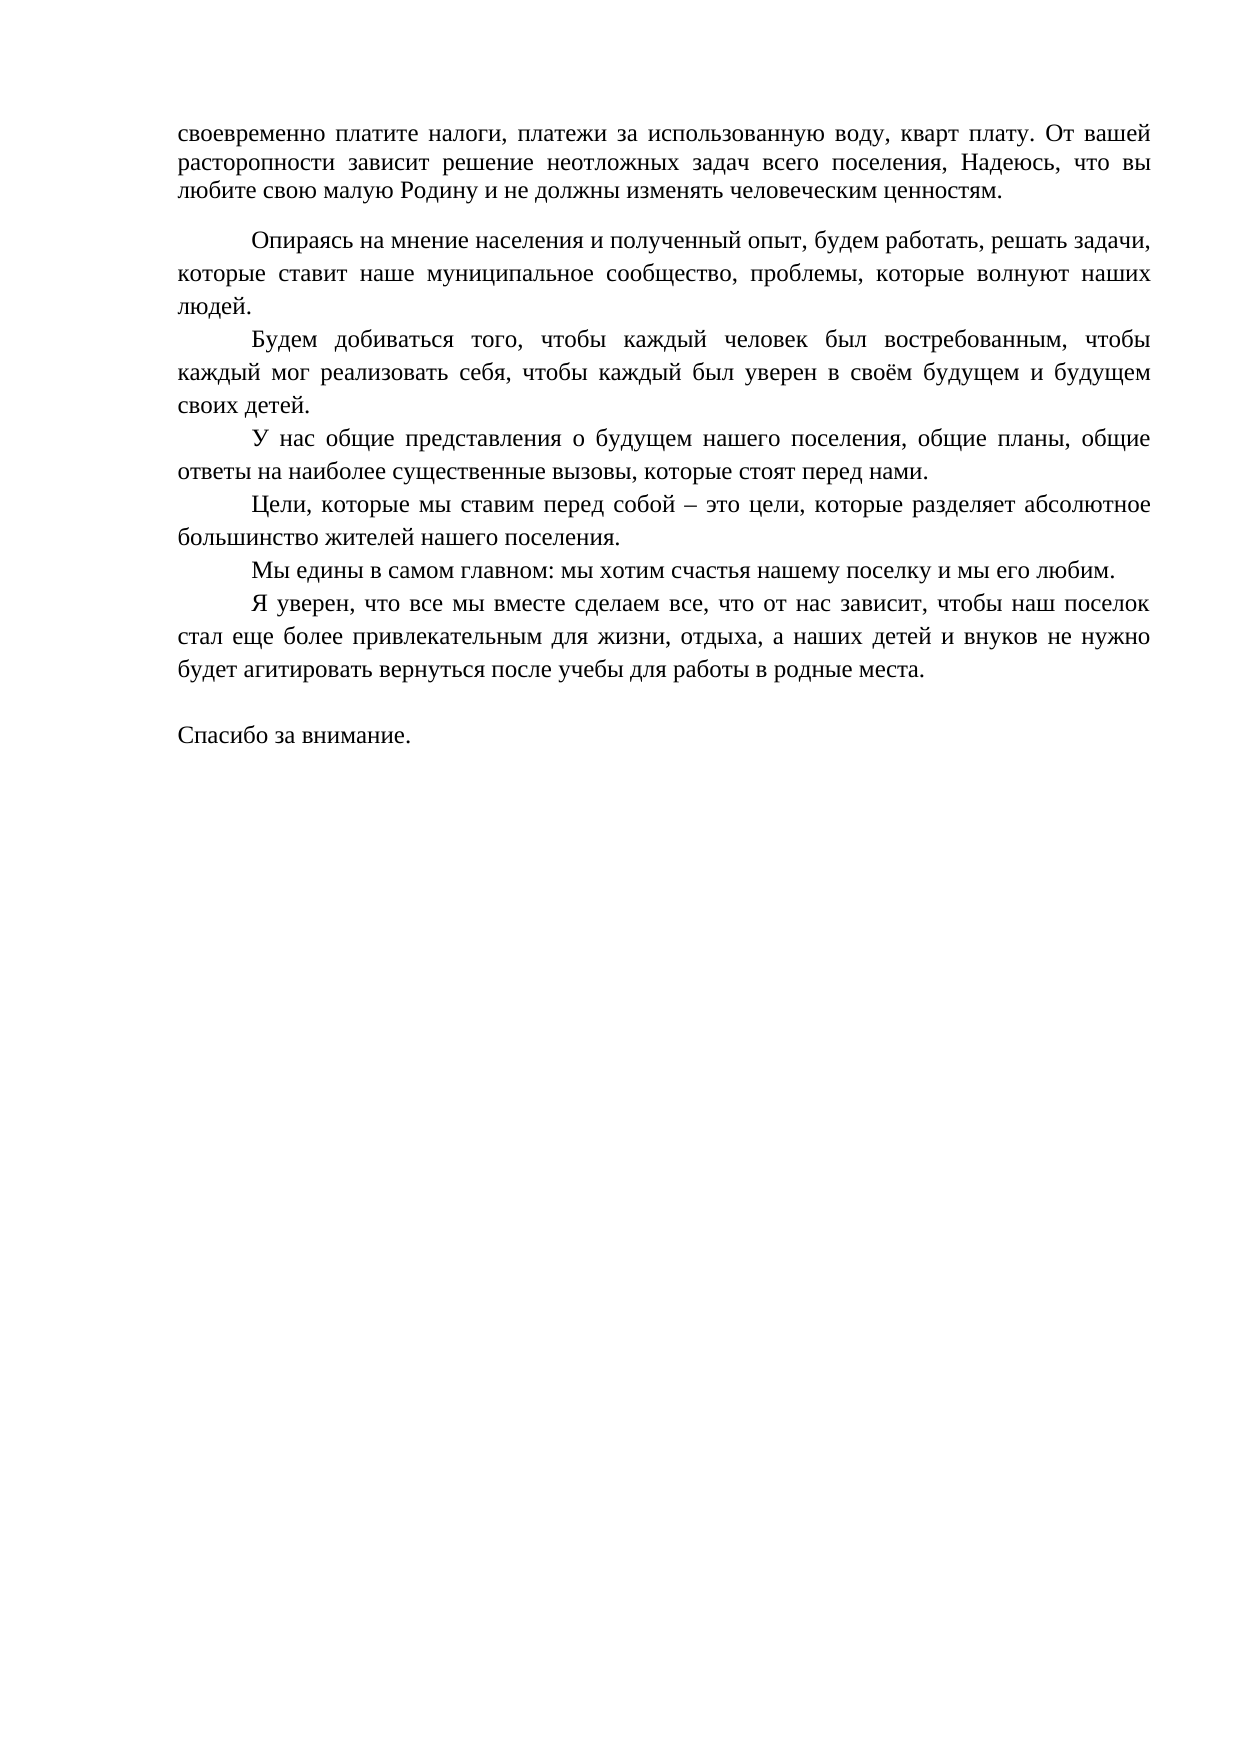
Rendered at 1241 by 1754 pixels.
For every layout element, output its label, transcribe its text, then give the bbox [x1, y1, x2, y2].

text своевременно платите налоги, платежи за использованную воду, кварт плату. От вашей расторопности зависит решение неотложных задач всего поселения, Надеюсь, что вы любите свою малую Родину и не должны изменять человеческим ценностям. [177, 118, 1152, 204]
text У нас общие представления о будущем нашего поселения, общие планы, общие ответы на наиболее существенные вызовы, которые стоят перед нами. [177, 423, 1152, 485]
text Мы едины в самом главном: мы хотим счастья нашему поселку и мы его любим. [177, 555, 1152, 584]
text Спасибо за внимание. [177, 721, 1152, 749]
text Цели, которые мы ставим перед собой – это цели, которые разделяет абсолютное большинство жителей нашего поселения. [177, 489, 1152, 551]
text Опираясь на мнение населения и полученный опыт, будем работать, решать задачи, которые ставит наше муниципальное сообщество, проблемы, которые волнуют наших людей. [177, 225, 1152, 320]
text Я уверен, что все мы вместе сделаем все, что от нас зависит, чтобы наш поселок стал еще более привлекательным для жизни, отдыха, а наших детей и внуков не нужно будет агитировать вернуться после учебы для работы в родные места. [177, 588, 1152, 683]
text Будем добиваться того, чтобы каждый человек был востребованным, чтобы каждый мог реализовать себя, чтобы каждый был уверен в своём будущем и будущем своих детей. [177, 324, 1152, 419]
